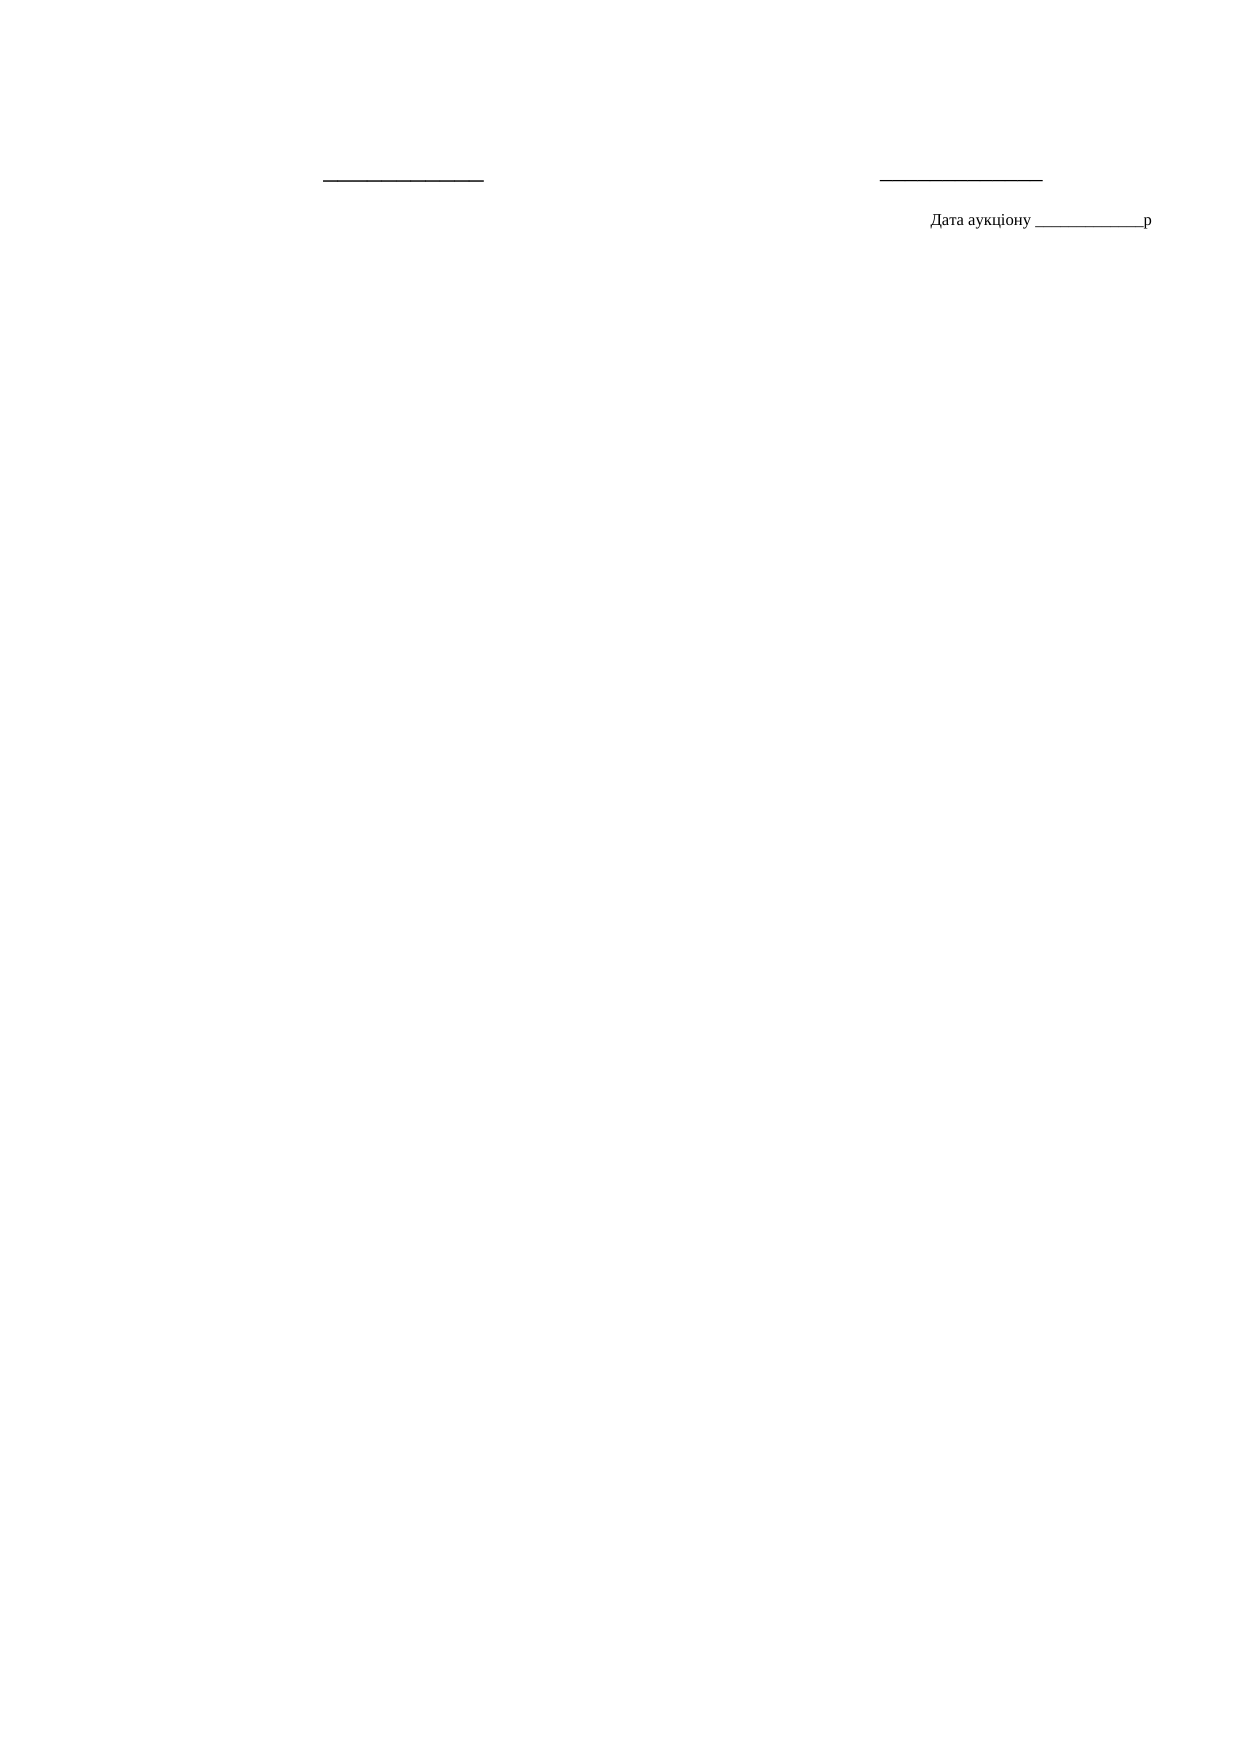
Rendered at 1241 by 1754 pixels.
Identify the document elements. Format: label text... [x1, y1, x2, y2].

text ___________ _____________ [177, 152, 1152, 185]
text Дата аукціону _____________р [177, 209, 1152, 228]
